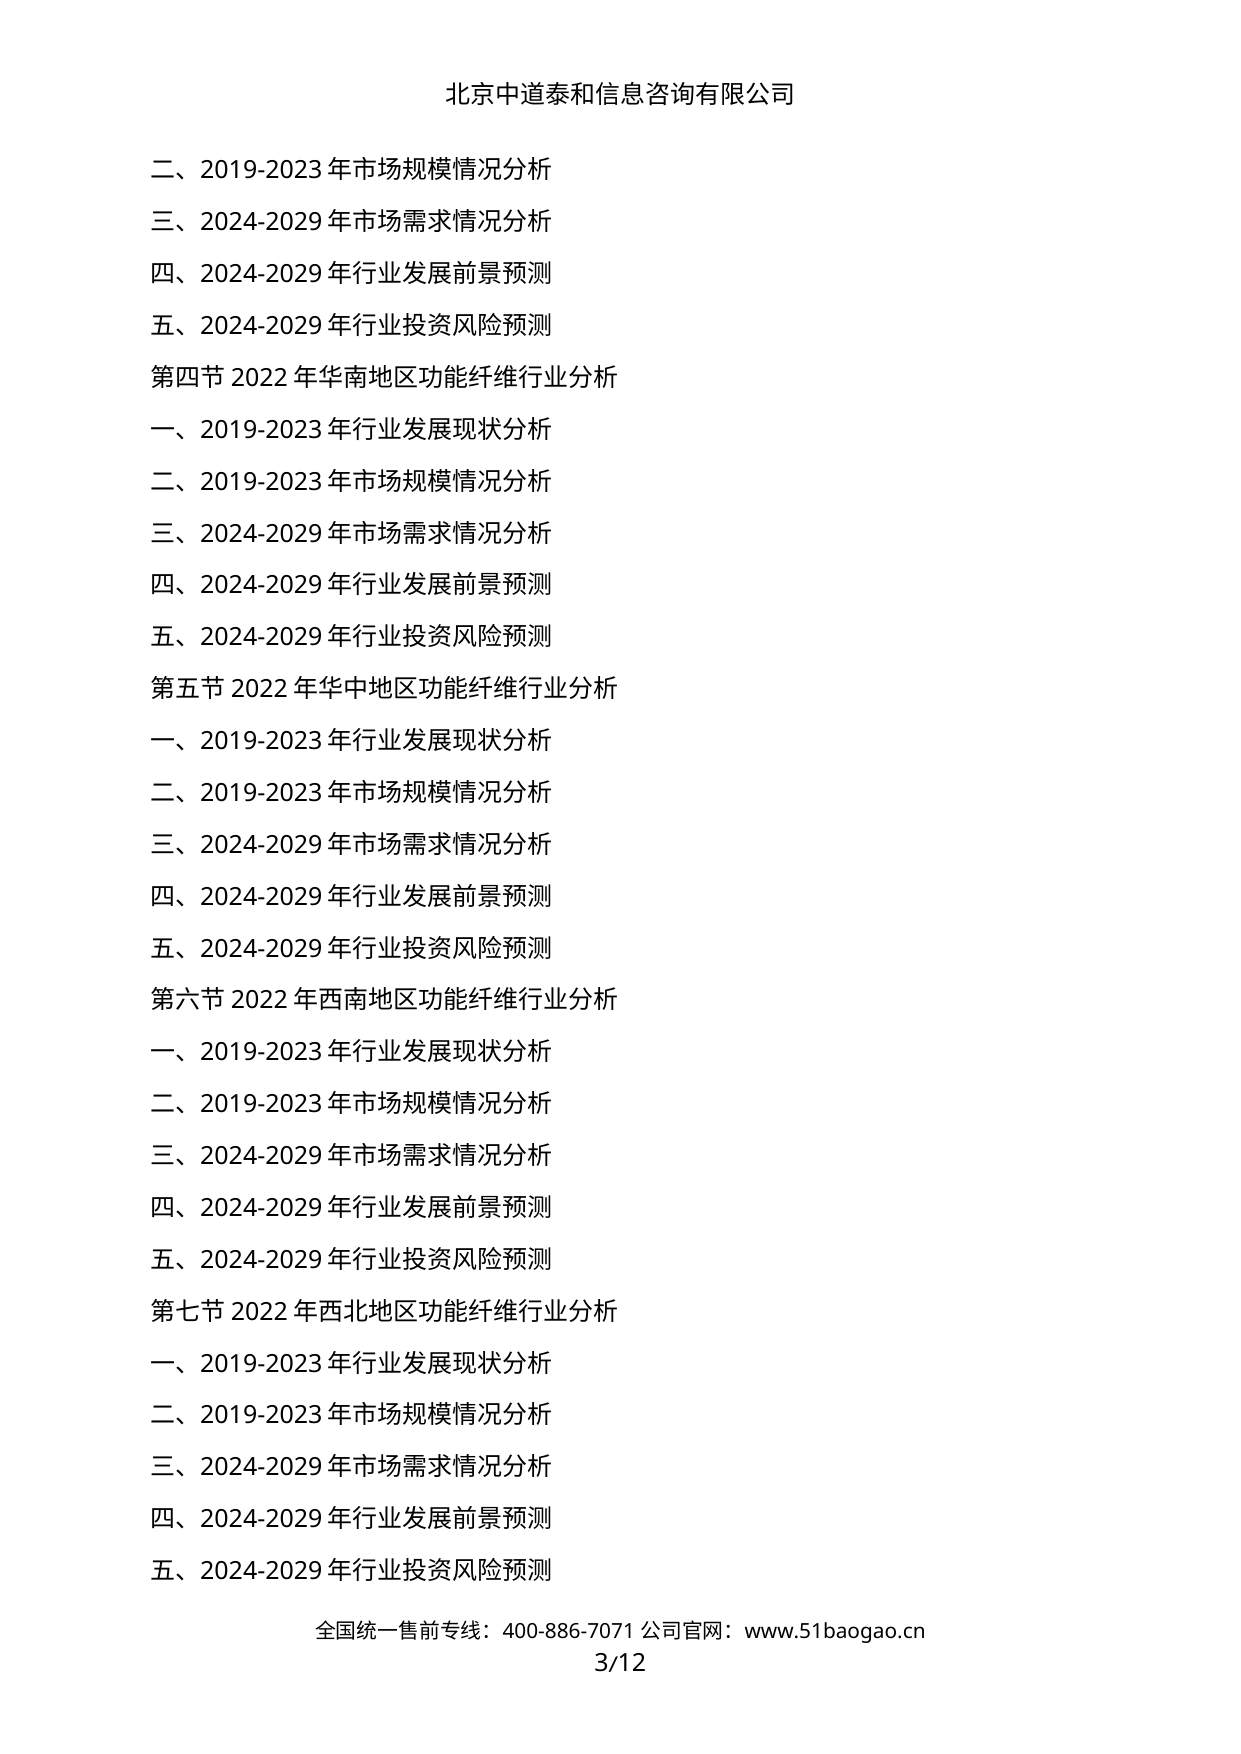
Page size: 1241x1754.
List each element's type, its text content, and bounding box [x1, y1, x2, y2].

text 四、2024-2029年行业发展前景预测 [150, 1187, 1090, 1224]
text 一、2019-2023年行业发展现状分析 [150, 721, 1090, 757]
text 二、2019-2023年市场规模情况分析 [150, 772, 1090, 809]
text 四、2024-2029年行业发展前景预测 [150, 565, 1090, 601]
text 三、2024-2029年市场需求情况分析 [150, 202, 1090, 238]
text 第七节 2022年西北地区功能纤维行业分析 [150, 1291, 1090, 1327]
text 第六节 2022年西南地区功能纤维行业分析 [150, 980, 1090, 1016]
text 五、2024-2029年行业投资风险预测 [150, 928, 1090, 964]
text 第四节 2022年华南地区功能纤维行业分析 [150, 357, 1090, 394]
text 一、2019-2023年行业发展现状分析 [150, 409, 1090, 446]
text 二、2019-2023年市场规模情况分析 [150, 461, 1090, 497]
text 三、2024-2029年市场需求情况分析 [150, 824, 1090, 861]
text 二、2019-2023年市场规模情况分析 [150, 1395, 1090, 1431]
text 三、2024-2029年市场需求情况分析 [150, 1447, 1090, 1483]
text 五、2024-2029年行业投资风险预测 [150, 306, 1090, 342]
text 第五节 2022年华中地区功能纤维行业分析 [150, 669, 1090, 705]
text 一、2019-2023年行业发展现状分析 [150, 1343, 1090, 1379]
text 四、2024-2029年行业发展前景预测 [150, 876, 1090, 912]
text 五、2024-2029年行业投资风险预测 [150, 1551, 1090, 1587]
text 四、2024-2029年行业发展前景预测 [150, 254, 1090, 290]
text 三、2024-2029年市场需求情况分析 [150, 513, 1090, 549]
text 二、2019-2023年市场规模情况分析 [150, 150, 1090, 186]
text 二、2019-2023年市场规模情况分析 [150, 1084, 1090, 1120]
text 一、2019-2023年行业发展现状分析 [150, 1032, 1090, 1068]
text 五、2024-2029年行业投资风险预测 [150, 1239, 1090, 1276]
text 三、2024-2029年市场需求情况分析 [150, 1136, 1090, 1172]
text 五、2024-2029年行业投资风险预测 [150, 617, 1090, 653]
text 四、2024-2029年行业发展前景预测 [150, 1499, 1090, 1535]
